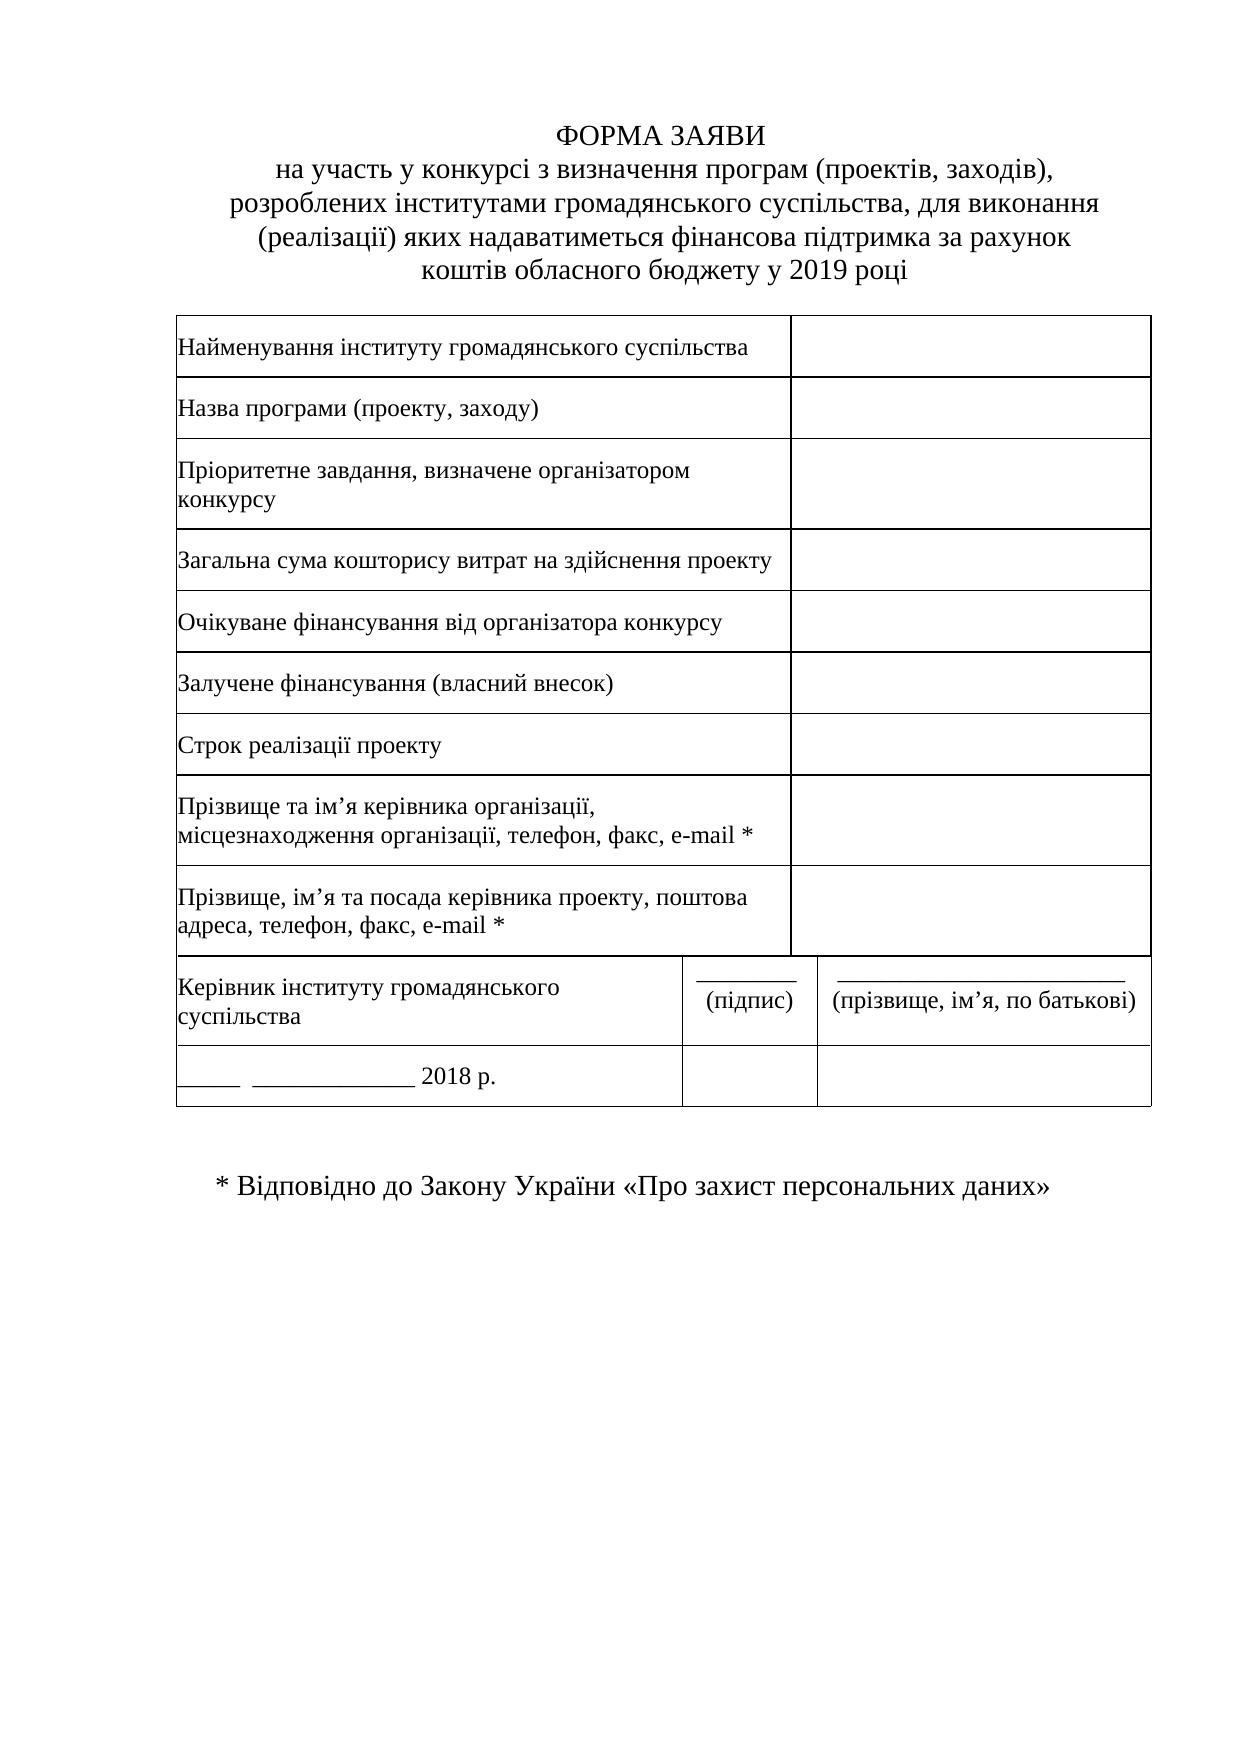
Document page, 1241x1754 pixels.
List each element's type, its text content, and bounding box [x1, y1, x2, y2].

table_cell [792, 866, 1150, 955]
table_cell Прізвище та ім’я керівника організації, місцезнаходження організації, телефон, факс, e-mail * [177, 776, 790, 864]
table_cell [683, 1046, 817, 1106]
table_cell [792, 439, 1150, 528]
table_cell [792, 714, 1150, 774]
table_cell [818, 1045, 1151, 1106]
table_cell Прізвище, ім’я та посада керівника проекту, поштова адреса, телефон, факс, e-mail * [177, 866, 790, 955]
table_cell Пріоритетне завдання, визначене організатором конкурсу [177, 439, 790, 528]
text * Відповідно до Закону України «Про захист персональних даних» [215, 1168, 1152, 1202]
table_cell [792, 776, 1150, 864]
table_header [792, 316, 1150, 376]
table_cell Строк реалізації проекту [177, 714, 790, 774]
table_cell [792, 530, 1150, 589]
table_cell [792, 378, 1150, 438]
table_cell Загальна сума кошторису витрат на здійснення проекту [177, 530, 790, 589]
table_cell Очікуване фінансування від організатора конкурсу [177, 591, 790, 651]
table_cell [792, 653, 1150, 713]
table_cell Керівник інституту громадянського суспільства [177, 956, 682, 1045]
table_cell ________ (підпис) [683, 957, 817, 1045]
table_cell _____ _____________ 2018 р. [177, 1046, 682, 1106]
table_cell Назва програми (проекту, заходу) [177, 378, 790, 438]
table_cell Залучене фінансування (власний внесок) [177, 653, 790, 713]
table_cell _______________________ (прізвище, ім’я, по батькові) [818, 957, 1151, 1045]
table_cell [792, 591, 1150, 651]
table_header Найменування інституту громадянського суспільства [177, 316, 790, 376]
text ФОРМА ЗАЯВИ на участь у конкурсі з визначення програм (проектів, заходів), розроблених інститутами громадянського суспільства, для виконання (реалізації) яких надаватиметься фінансова підтримка за рахунок коштів обласного бюджету у 2019 році [224, 118, 1105, 286]
